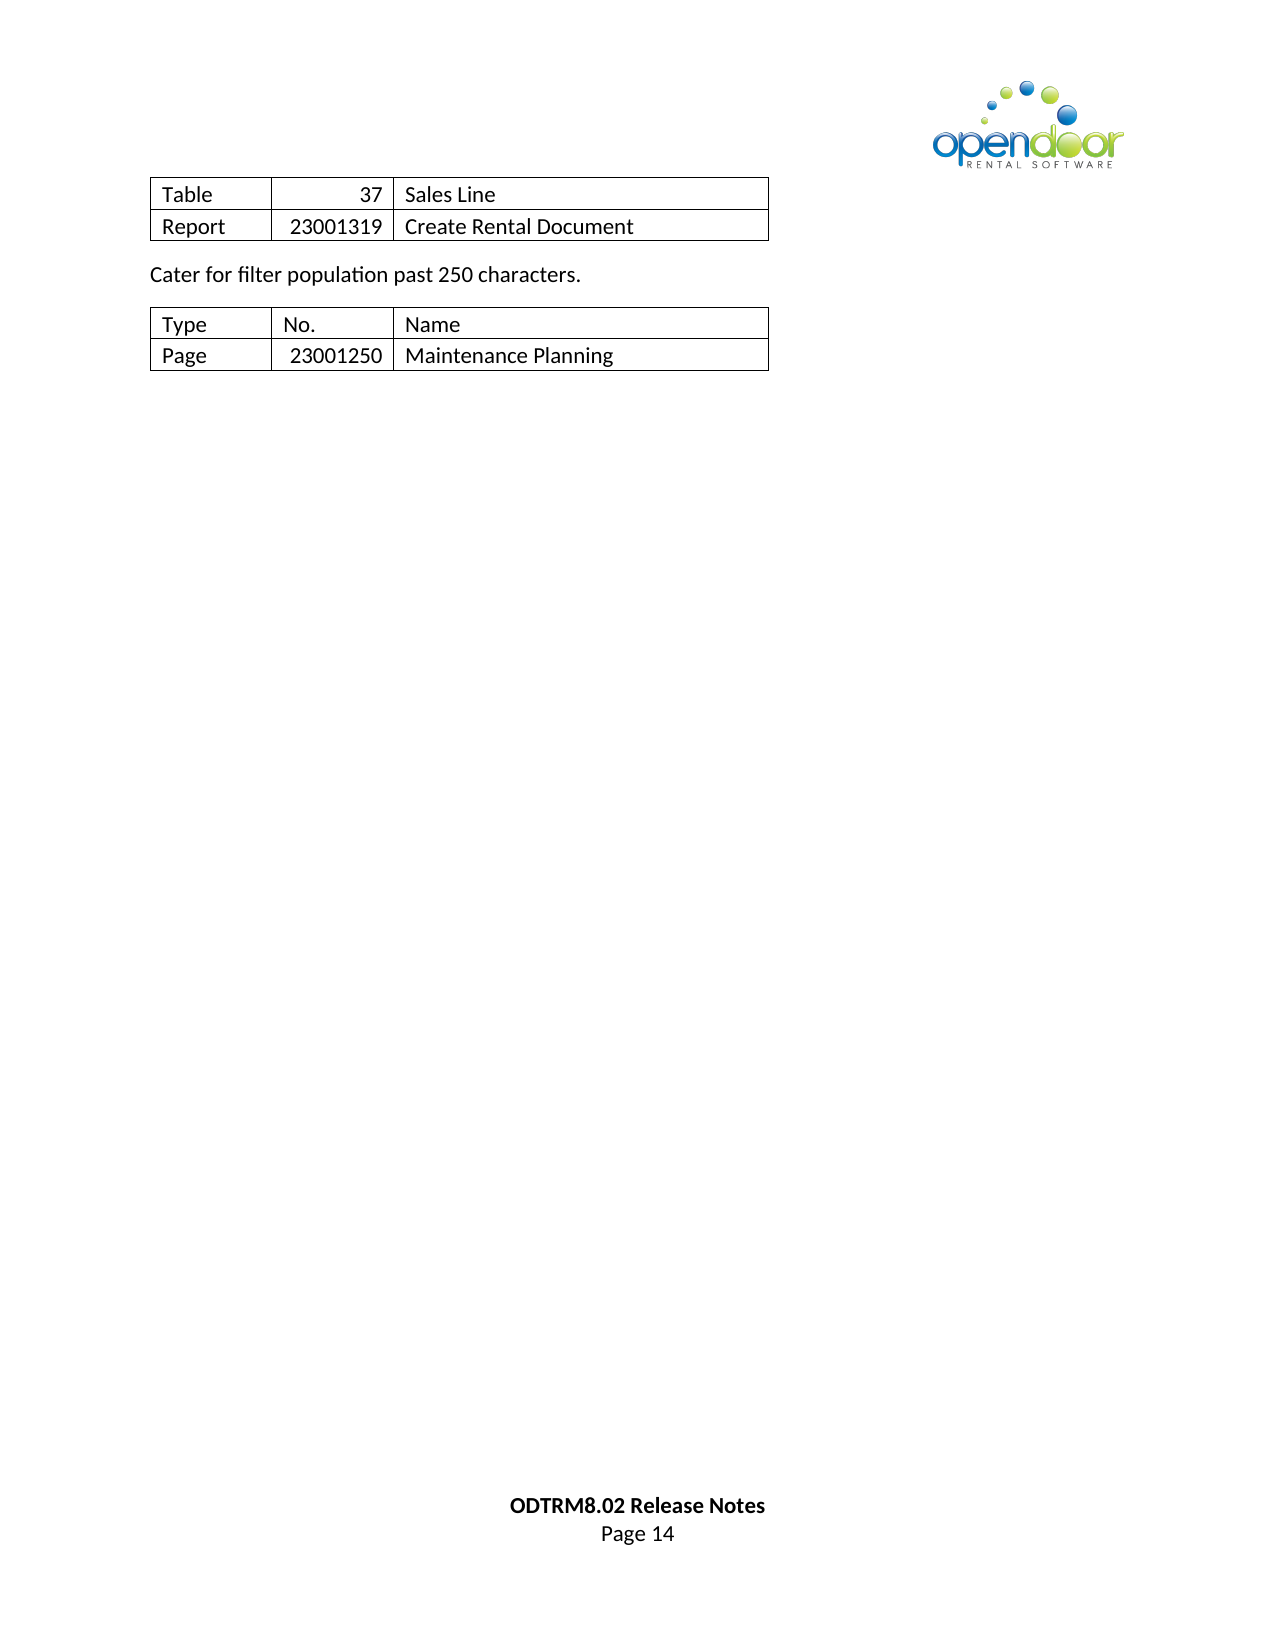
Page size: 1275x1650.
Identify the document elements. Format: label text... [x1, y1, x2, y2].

table_header Type [151, 308, 271, 338]
table_cell Create Rental Document [394, 210, 768, 240]
table_cell Page [151, 339, 271, 369]
table_cell Sales Line [394, 178, 768, 208]
table_header No. [272, 308, 393, 338]
table_cell 23001319 [272, 210, 393, 240]
table_header Name [394, 308, 768, 338]
table_cell Report [151, 210, 271, 240]
table_cell Table [151, 178, 271, 208]
table_cell 23001250 [272, 339, 393, 369]
picture [926, 75, 1125, 178]
text Cater for filter population past 250 characters. [150, 260, 1125, 288]
table_cell 37 [272, 178, 393, 208]
table_cell Maintenance Planning [394, 339, 768, 369]
